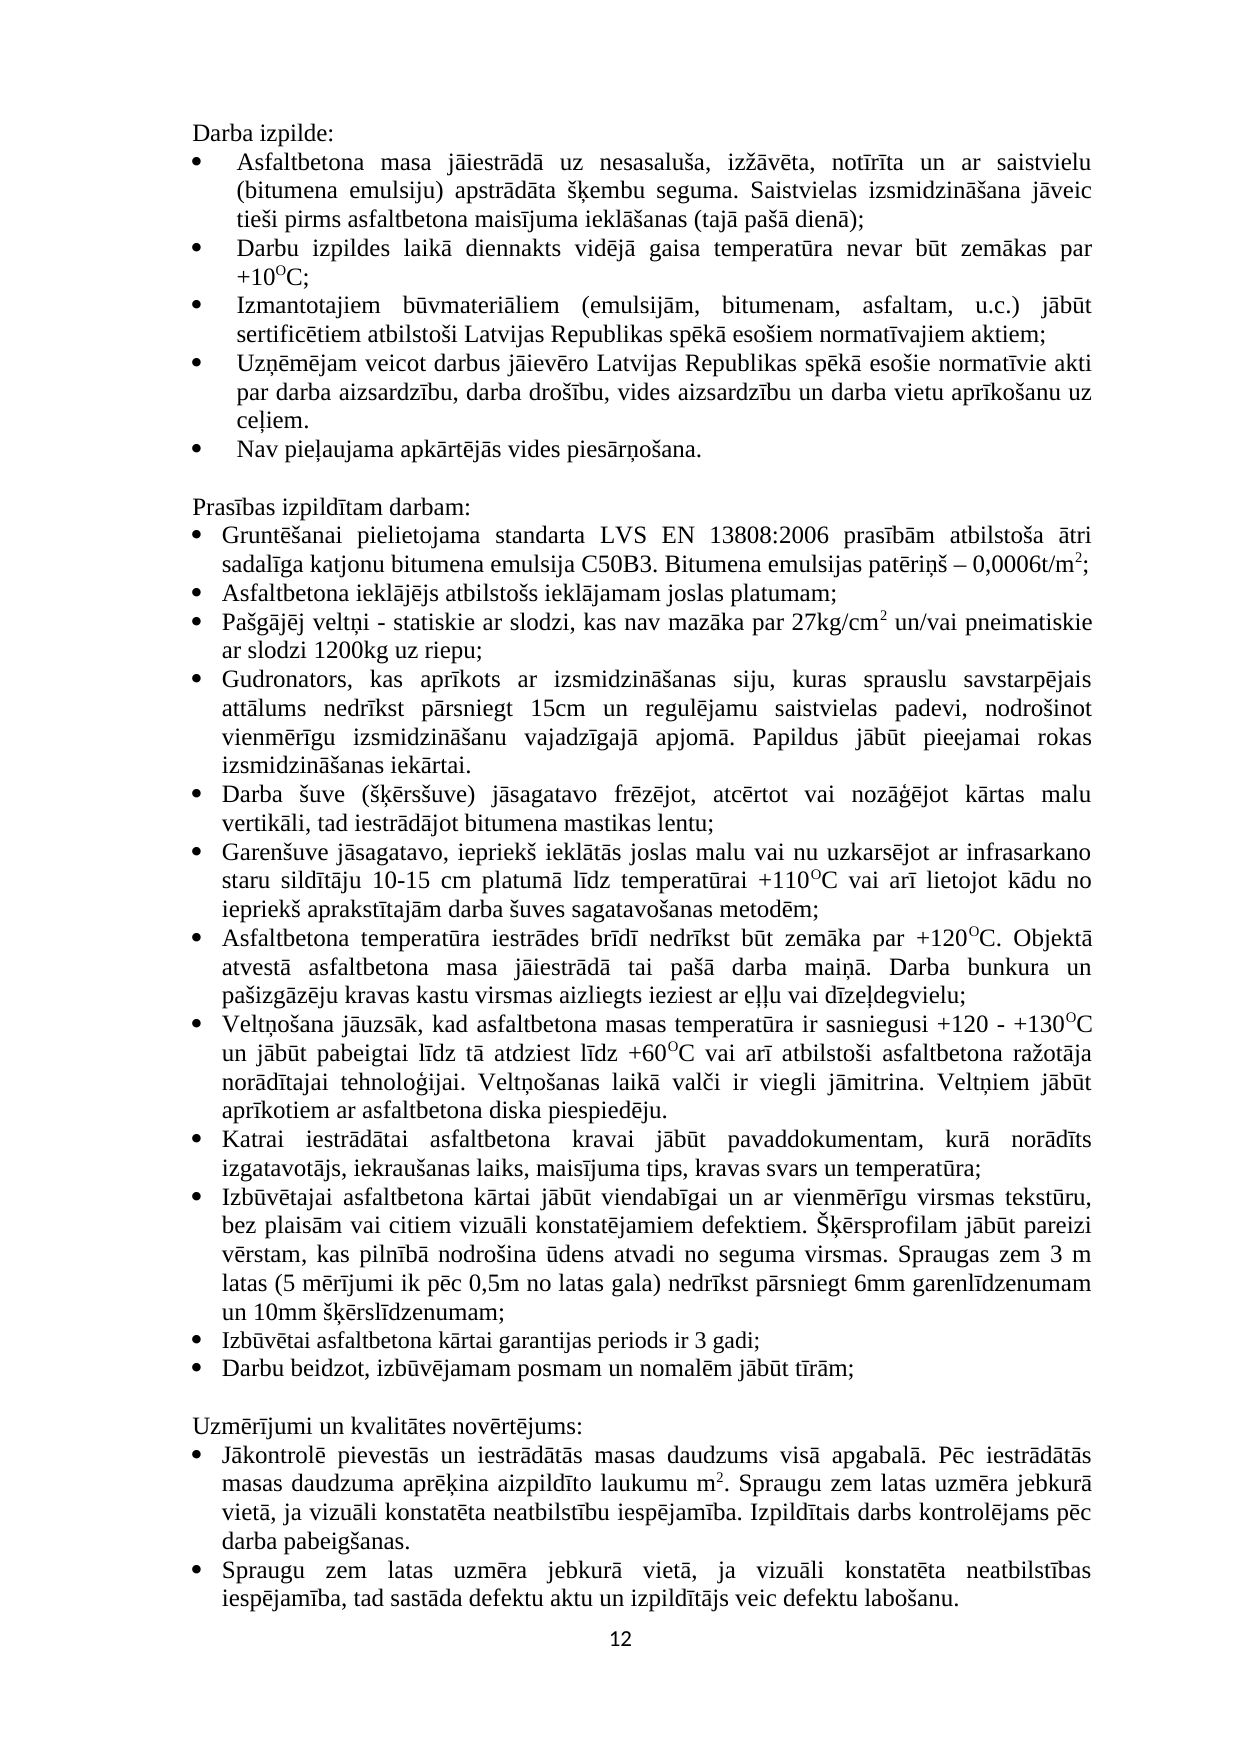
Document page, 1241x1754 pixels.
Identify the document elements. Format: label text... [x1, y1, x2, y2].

list Darbu izpildes laikā diennakts vidējā gaisa temperatūra nevar būt zemākas par +10OC; [192, 233, 1092, 291]
list Spraugu zem latas uzmēra jebkurā vietā, ja vizuāli konstatēta neatbilstības iespējamība, tad sastāda defektu aktu un izpildītājs veic defektu labošanu. [192, 1555, 1092, 1612]
list Darbu beidzot, izbūvējamam posmam un nomalēm jābūt tīrām; [192, 1353, 1092, 1382]
text Prasības izpildītam darbam: [192, 492, 1092, 521]
list Garenšuve jāsagatavo, iepriekš ieklātās joslas malu vai nu uzkarsējot ar infrasarkano staru sildītāju 10-15 cm platumā līdz temperatūrai +110OC vai arī lietojot kādu no iepriekš aprakstītajām darba šuves sagatavošanas metodēm; [192, 837, 1092, 923]
list Pašgājēj veltņi - statiskie ar slodzi, kas nav mazāka par 27kg/cm2 un/vai pneimatiskie ar slodzi 1200kg uz riepu; [192, 607, 1092, 664]
list Uzņēmējam veicot darbus jāievēro Latvijas Republikas spēkā esošie normatīvie akti par darba aizsardzību, darba drošību, vides aizsardzību un darba vietu aprīkošanu uz ceļiem. [192, 348, 1092, 434]
list Izbūvētai asfaltbetona kārtai garantijas periods ir 3 gadi; [192, 1326, 1092, 1353]
list Gruntēšanai pielietojama standarta LVS EN 13808:2006 prasībām atbilstoša ātri sadalīga katjonu bitumena emulsija C50B3. Bitumena emulsijas patēriņš – 0,0006t/m2; [192, 521, 1092, 578]
list Gudronators, kas aprīkots ar izsmidzināšanas siju, kuras sprauslu savstarpējais attālums nedrīkst pārsniegt 15cm un regulējamu saistvielas padevi, nodrošinot vienmērīgu izsmidzināšanu vajadzīgajā apjomā. Papildus jābūt pieejamai rokas izsmidzināšanas iekārtai. [192, 664, 1092, 779]
list Asfaltbetona masa jāiestrādā uz nesasaluša, izžāvēta, notīrīta un ar saistvielu (bitumena emulsiju) apstrādāta šķembu seguma. Saistvielas izsmidzināšana jāveic tieši pirms asfaltbetona maisījuma ieklāšanas (tajā pašā dienā); [192, 147, 1092, 233]
list Darba šuve (šķērsšuve) jāsagatavo frēzējot, atcērtot vai nozāģējot kārtas malu vertikāli, tad iestrādājot bitumena mastikas lentu; [192, 779, 1092, 837]
list Katrai iestrādātai asfaltbetona kravai jābūt pavaddokumentam, kurā norādīts izgatavotājs, iekraušanas laiks, maisījuma tips, kravas svars un temperatūra; [192, 1124, 1092, 1182]
text Uzmērījumi un kvalitātes novērtējums: [192, 1411, 1092, 1440]
list Nav pieļaujama apkārtējās vides piesārņošana. [192, 434, 1092, 463]
list Jākontrolē pievestās un iestrādātās masas daudzums visā apgabalā. Pēc iestrādātās masas daudzuma aprēķina aizpildīto laukumu m2. Spraugu zem latas uzmēra jebkurā vietā, ja vizuāli konstatēta neatbilstību iespējamība. Izpildītais darbs kontrolējams pēc darba pabeigšanas. [192, 1440, 1092, 1555]
text Darba izpilde: [192, 118, 1092, 147]
list Izmantotajiem būvmateriāliem (emulsijām, bitumenam, asfaltam, u.c.) jābūt sertificētiem atbilstoši Latvijas Republikas spēkā esošiem normatīvajiem aktiem; [192, 291, 1092, 348]
list Asfaltbetona ieklājējs atbilstošs ieklājamam joslas platumam; [192, 578, 1092, 607]
list Asfaltbetona temperatūra iestrādes brīdī nedrīkst būt zemāka par +120OC. Objektā atvestā asfaltbetona masa jāiestrādā tai pašā darba maiņā. Darba bunkura un pašizgāzēju kravas kastu virsmas aizliegts ieziest ar eļļu vai dīzeļdegvielu; [192, 923, 1092, 1009]
list Veltņošana jāuzsāk, kad asfaltbetona masas temperatūra ir sasniegusi +120 - +130OC un jābūt pabeigtai līdz tā atdziest līdz +60OC vai arī atbilstoši asfaltbetona ražotāja norādītajai tehnoloģijai. Veltņošanas laikā valči ir viegli jāmitrina. Veltņiem jābūt aprīkotiem ar asfaltbetona diska piespiedēju. [192, 1009, 1092, 1124]
list Izbūvētajai asfaltbetona kārtai jābūt viendabīgai un ar vienmērīgu virsmas tekstūru, bez plaisām vai citiem vizuāli konstatējamiem defektiem. Šķērsprofilam jābūt pareizi vērstam, kas pilnībā nodrošina ūdens atvadi no seguma virsmas. Spraugas zem 3 m latas (5 mērījumi ik pēc 0,5m no latas gala) nedrīkst pārsniegt 6mm garenlīdzenumam un 10mm šķērslīdzenumam; [192, 1182, 1092, 1326]
